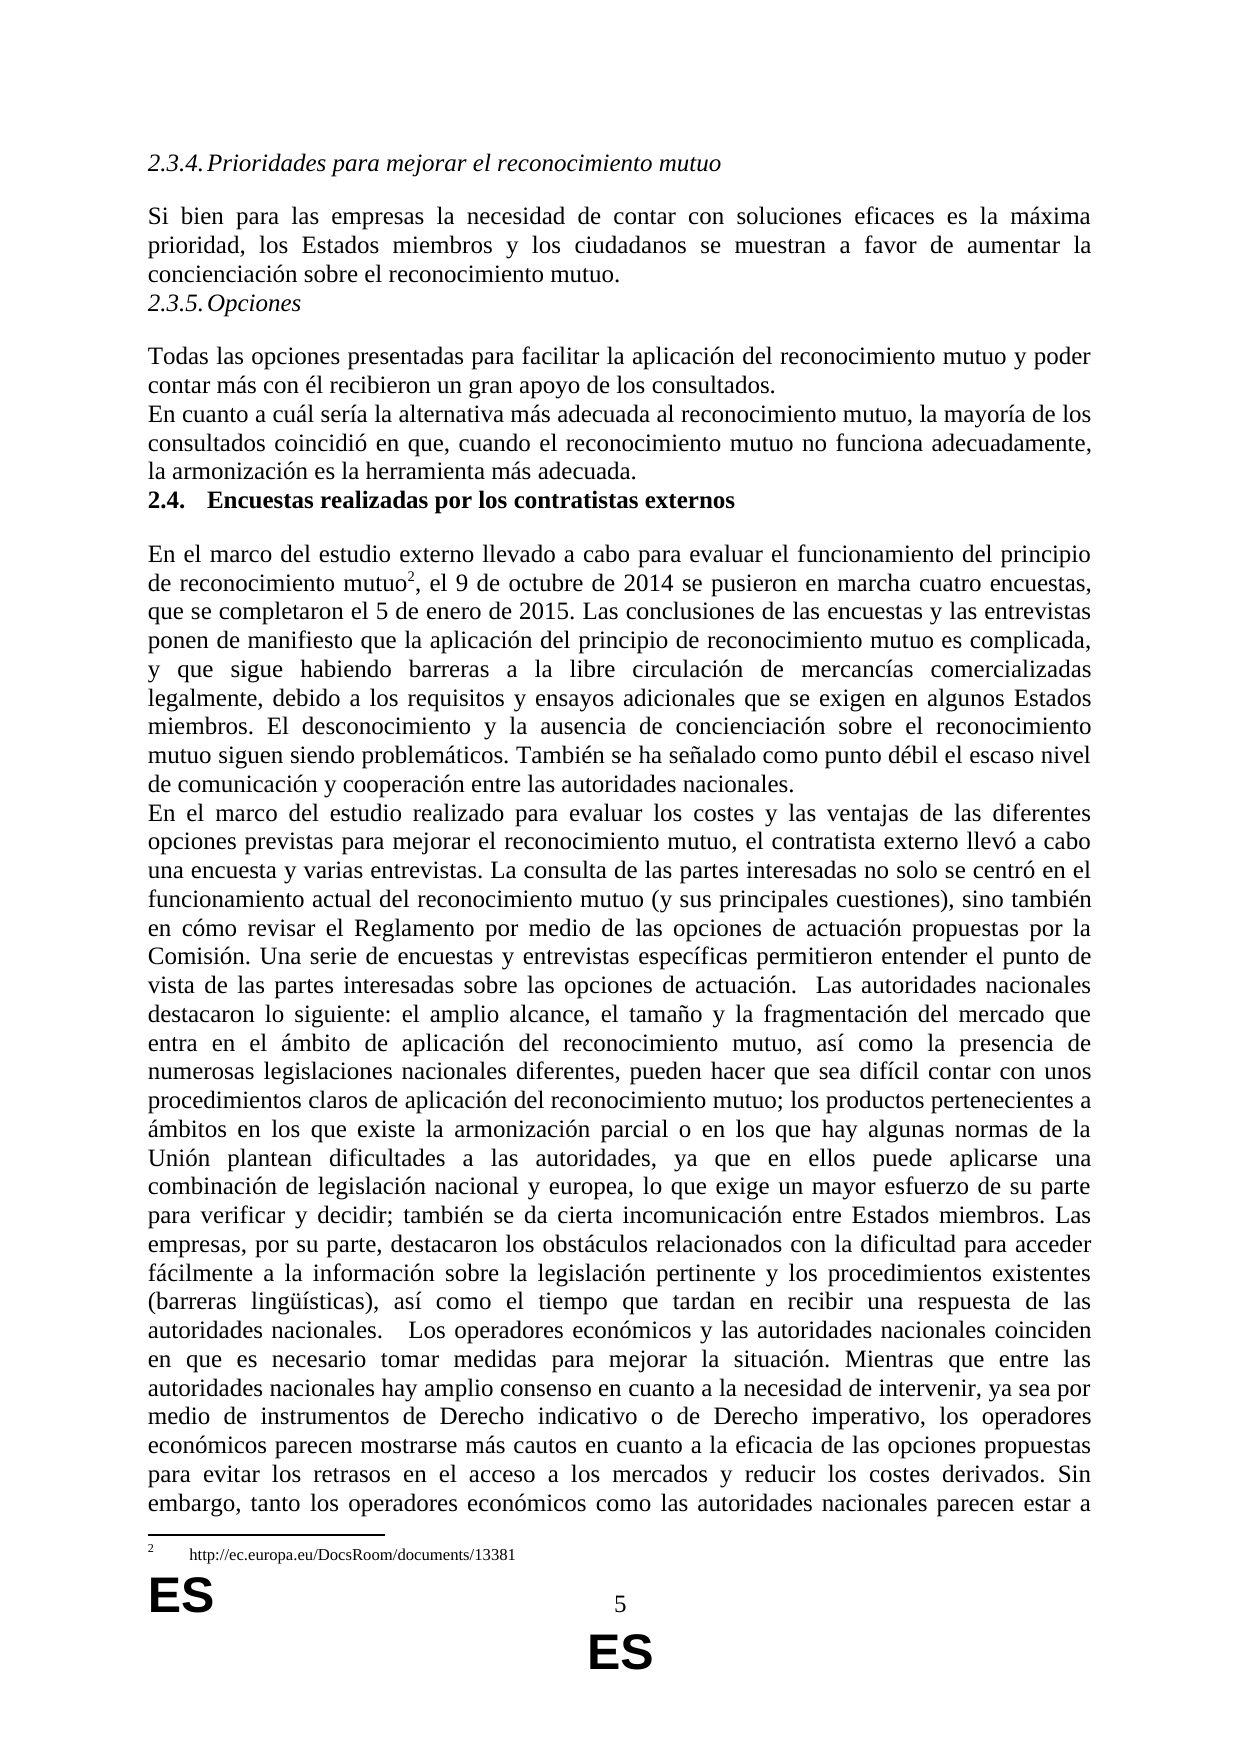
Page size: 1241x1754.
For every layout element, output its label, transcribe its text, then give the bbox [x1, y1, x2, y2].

text En el marco del estudio externo llevado a cabo para evaluar el funcionamiento del principio de reconocimiento mutuo, el 9 de octubre de 2014 se pusieron en marcha cuatro encuestas, que se completaron el 5 de enero de 2015. Las conclusiones de las encuestas y las entrevistas ponen de manifiesto que la aplicación del principio de reconocimiento mutuo es complicada, y que sigue habiendo barreras a la libre circulación de mercancías comercializadas legalmente, debido a los requisitos y ensayos adicionales que se exigen en algunos Estados miembros. El desconocimiento y la ausencia de concienciación sobre el reconocimiento mutuo siguen siendo problemáticos. También se ha señalado como punto débil el escaso nivel de comunicación y cooperación entre las autoridades nacionales. [148, 539, 1092, 798]
subtitle Prioridades para mejorar el reconocimiento mutuo [148, 148, 1092, 176]
text Si bien para las empresas la necesidad de contar con soluciones eficaces es la máxima prioridad, los Estados miembros y los ciudadanos se muestran a favor de aumentar la concienciación sobre el reconocimiento mutuo. [148, 201, 1092, 288]
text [148, 798, 1092, 1516]
subtitle Encuestas realizadas por los contratistas externos [148, 485, 1092, 514]
subtitle Opciones [148, 288, 1092, 316]
text Todas las opciones presentadas para facilitar la aplicación del reconocimiento mutuo y poder contar más con él recibieron un gran apoyo de los consultados. [148, 341, 1092, 399]
text En cuanto a cuál sería la alternativa más adecuada al reconocimiento mutuo, la mayoría de los consultados coincidió en que, cuando el reconocimiento mutuo no funciona adecuadamente, la armonización es la herramienta más adecuada. [148, 399, 1092, 485]
